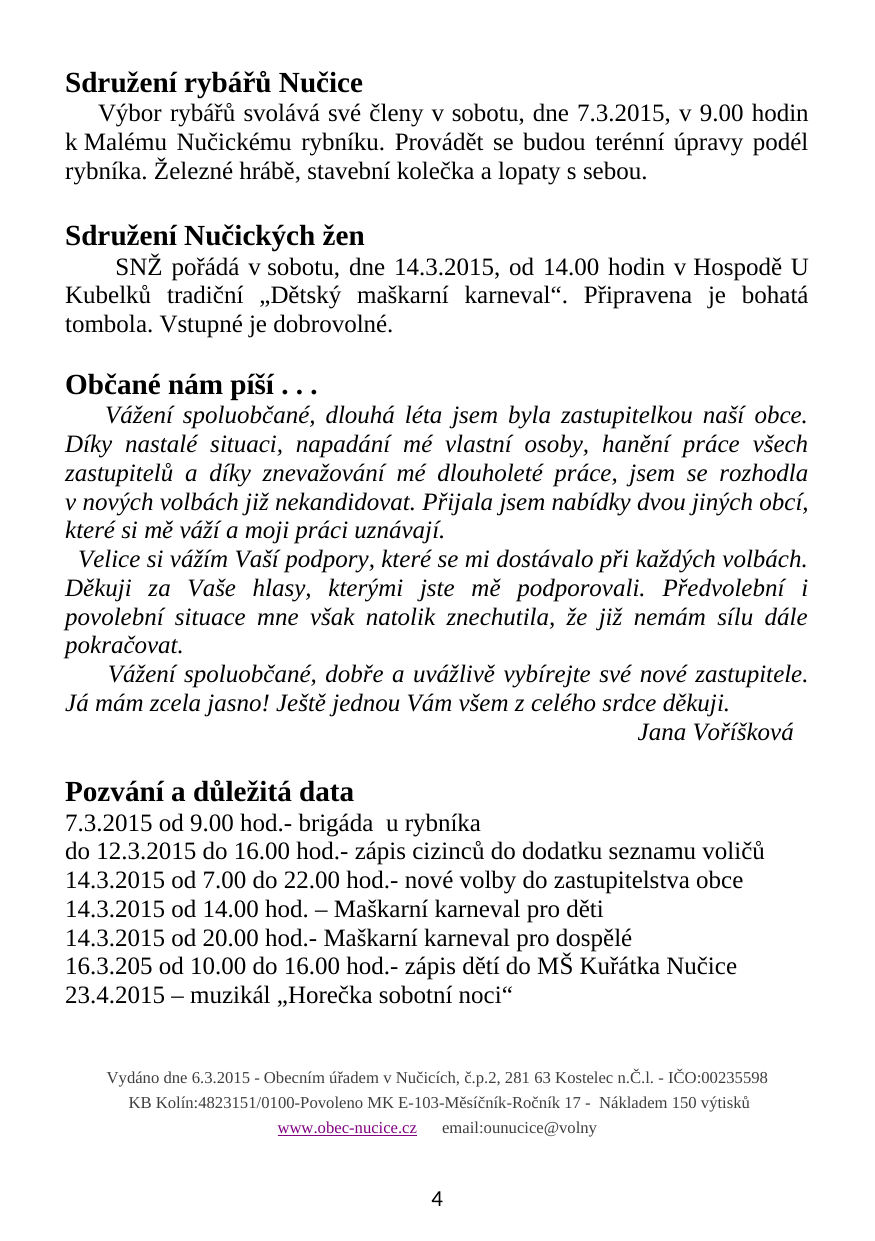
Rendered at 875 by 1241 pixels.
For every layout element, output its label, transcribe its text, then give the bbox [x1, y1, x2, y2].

text Vážení spoluobčané, dlouhá léta jsem byla zastupitelkou naší obce. Díky nastalé situaci, napadání mé vlastní osoby, hanění práce všech zastupitelů a díky znevažování mé dlouholeté práce, jsem se rozhodla v nových volbách již nekandidovat. Přijala jsem nabídky dvou jiných obcí, které si mě váží a moji práci uznávají. [65, 400, 809, 544]
text Vážení spoluobčané, dobře a uvážlivě vybírejte své nové zastupitele. Já mám zcela jasno! Ještě jednou Vám všem z celého srdce děkuji. [65, 659, 809, 717]
text Občané nám píší . . . [65, 367, 809, 400]
text Výbor rybářů svolává své členy v sobotu, dne 7.3.2015, v 9.00 hodin k Malému Nučickému rybníku. Provádět se budou terénní úpravy podél rybníka. Železné hrábě, stavební kolečka a lopaty s sebou. [65, 98, 809, 185]
text 14.3.2015 od 14.00 hod. – Maškarní karneval pro děti [65, 894, 809, 923]
text Pozvání a důležitá data [65, 774, 809, 808]
text www.obec-nucice.cz email:ounucice@volny [65, 1112, 809, 1137]
text 14.3.2015 od 7.00 do 22.00 hod.- nové volby do zastupitelstva obce [65, 865, 809, 894]
text KB Kolín:4823151/0100-Povoleno MK E-103-Měsíčník-Ročník 17 - Nákladem 150 výtisků [65, 1087, 809, 1112]
text Velice si vážím Vaší podpory, které se mi dostávalo při každých volbách. Děkuji za Vaše hlasy, kterými jste mě podporovali. Předvolební i povolební situace mne však natolik znechutila, že již nemám sílu dále pokračovat. [65, 544, 809, 659]
text 23.4.2015 – muzikál „Horečka sobotní noci“ [65, 980, 809, 1009]
text do 12.3.2015 do 16.00 hod.- zápis cizinců do dodatku seznamu voličů [65, 836, 809, 865]
text 16.3.205 od 10.00 do 16.00 hod.- zápis dětí do MŠ Kuřátka Nučice [65, 951, 809, 980]
text 7.3.2015 od 9.00 hod.- brigáda u rybníka [65, 808, 809, 836]
text SNŽ pořádá v sobotu, dne 14.3.2015, od 14.00 hodin v Hospodě U Kubelků tradiční „Dětský maškarní karneval“. Připravena je bohatá tombola. Vstupné je dobrovolné. [65, 252, 809, 338]
text Sdružení rybářů Nučice [65, 65, 809, 98]
text Vydáno dne 6.3.2015 - Obecním úřadem v Nučicích, č.p.2, 281 63 Kostelec n.Č.l. - IČO:00235598 [65, 1062, 809, 1087]
text 14.3.2015 od 20.00 hod.- Maškarní karneval pro dospělé [65, 923, 809, 951]
text Jana Voříšková [65, 717, 809, 745]
text Sdružení Nučických žen [65, 218, 809, 252]
